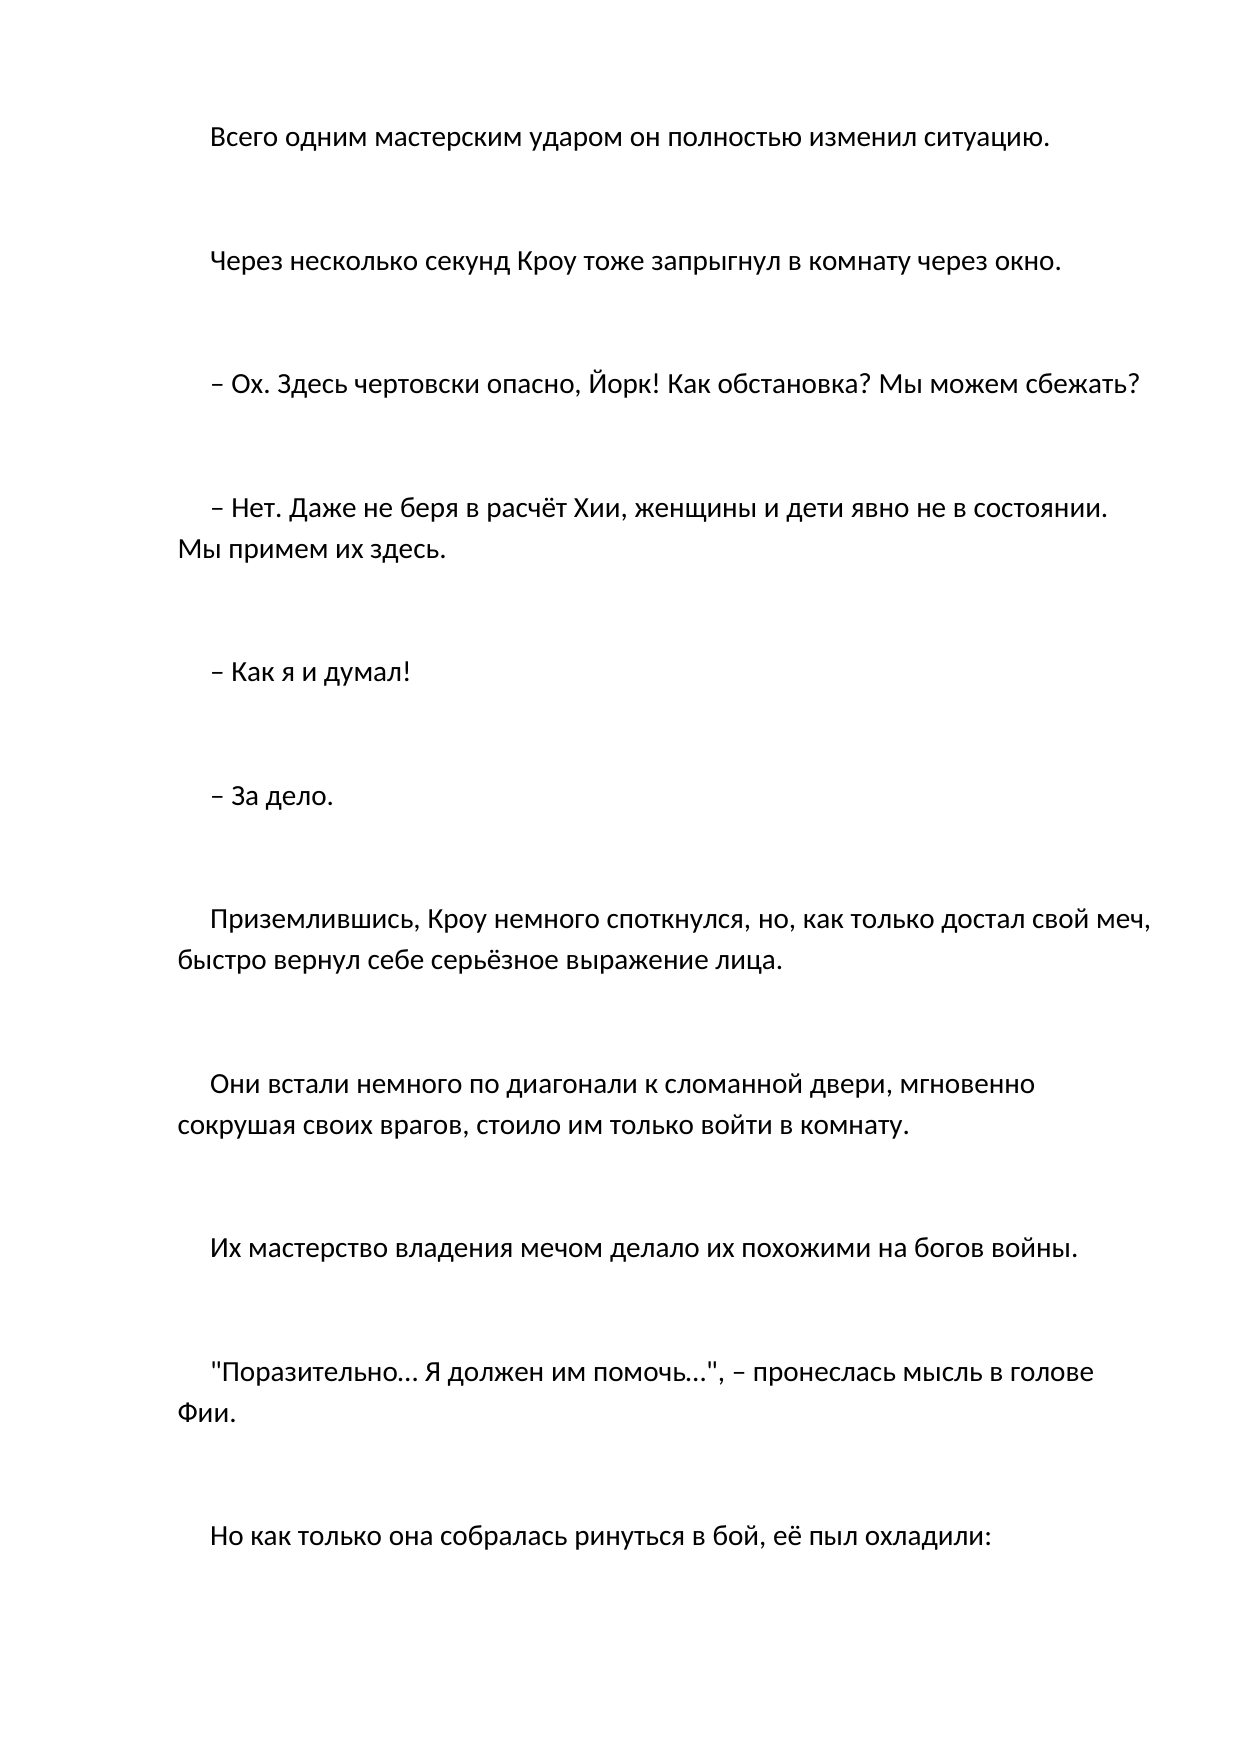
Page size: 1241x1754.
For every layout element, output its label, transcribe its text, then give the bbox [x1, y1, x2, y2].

text Они встали немного по диагонали к сломанной двери, мгновенно сокрушая своих врагов, стоило им только войти в комнату. [177, 1065, 1152, 1141]
text Через несколько секунд Кроу тоже запрыгнул в комнату через окно. [177, 242, 1152, 277]
text Их мастерство владения мечом делало их похожими на богов войны. [177, 1229, 1152, 1265]
text – Как я и думал! [177, 653, 1152, 689]
text Но как только она собралась ринуться в бой, её пыл охладили: [177, 1517, 1152, 1553]
text "Поразительно… Я должен им помочь…", – пронеслась мысль в голове Фии. [177, 1353, 1152, 1429]
text – Ох. Здесь чертовски опасно, Йорк! Как обстановка? Мы можем сбежать? [177, 365, 1152, 401]
text – За дело. [177, 777, 1152, 812]
text Всего одним мастерским ударом он полностью изменил ситуацию. [177, 118, 1152, 154]
text – Нет. Даже не беря в расчёт Хии, женщины и дети явно не в состоянии. Мы примем их здесь. [177, 489, 1152, 565]
text Приземлившись, Кроу немного споткнулся, но, как только достал свой меч, быстро вернул себе серьёзное выражение лица. [177, 900, 1152, 977]
